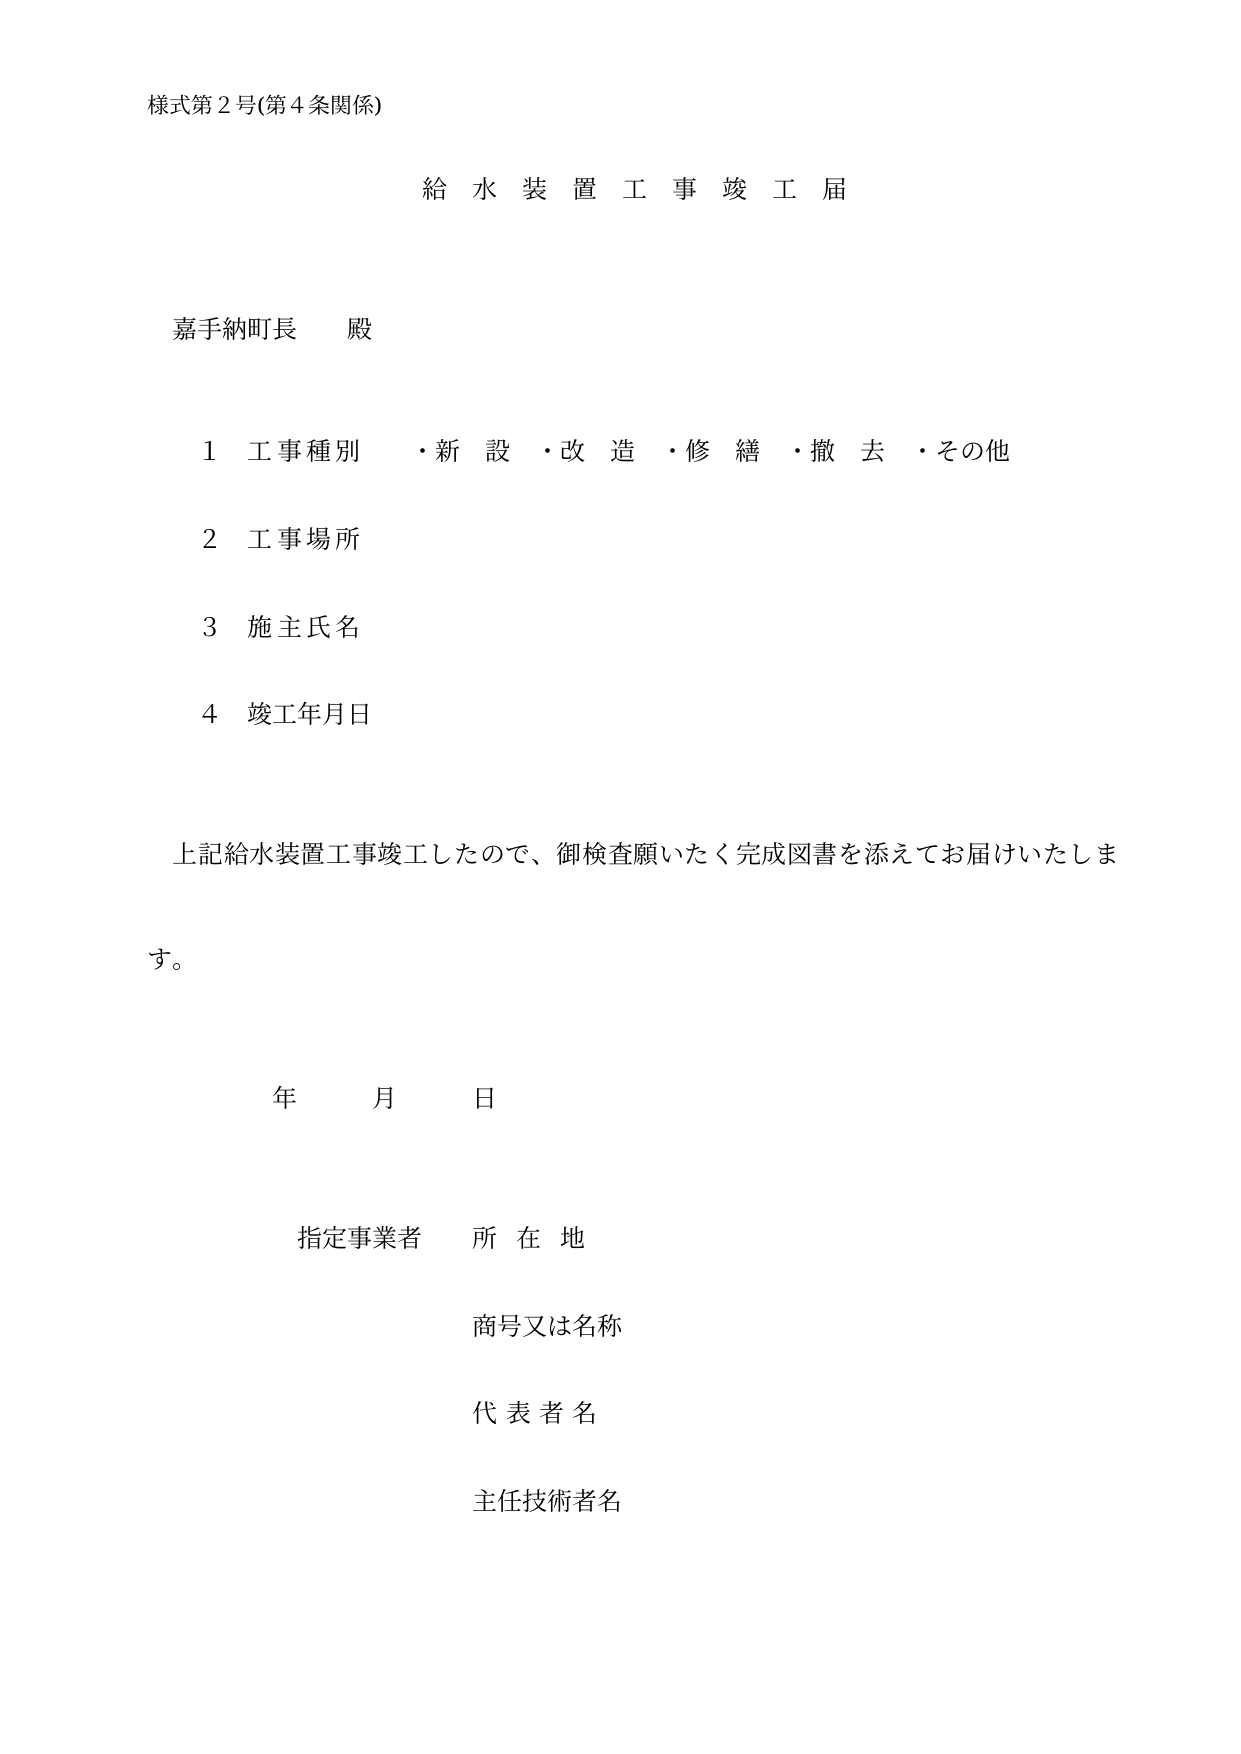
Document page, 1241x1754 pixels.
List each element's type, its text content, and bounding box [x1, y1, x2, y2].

text 商号又は名称 [148, 1289, 1122, 1359]
text 嘉手納町長 殿 [148, 293, 1122, 362]
text 年 月 日 [148, 1062, 1122, 1132]
text 上記給水装置工事竣工したので、御検査願いたく完成図書を添えてお届けいたします。 [148, 818, 1122, 992]
text ４ 竣工年月日 [148, 678, 1122, 748]
text 主任技術者名 [148, 1465, 1122, 1535]
text ２ 工事場所 [148, 503, 1122, 573]
text １ 工事種別 ・新 設 ・改 造 ・修 繕 ・撤 去 ・その他 [148, 415, 1122, 485]
text 給 水 装 置 工 事 竣 工 届 [148, 153, 1122, 223]
text 代表者名 [148, 1377, 1122, 1447]
text 指定事業者 所在地 [148, 1202, 1122, 1272]
text ３ 施主氏名 [148, 591, 1122, 660]
